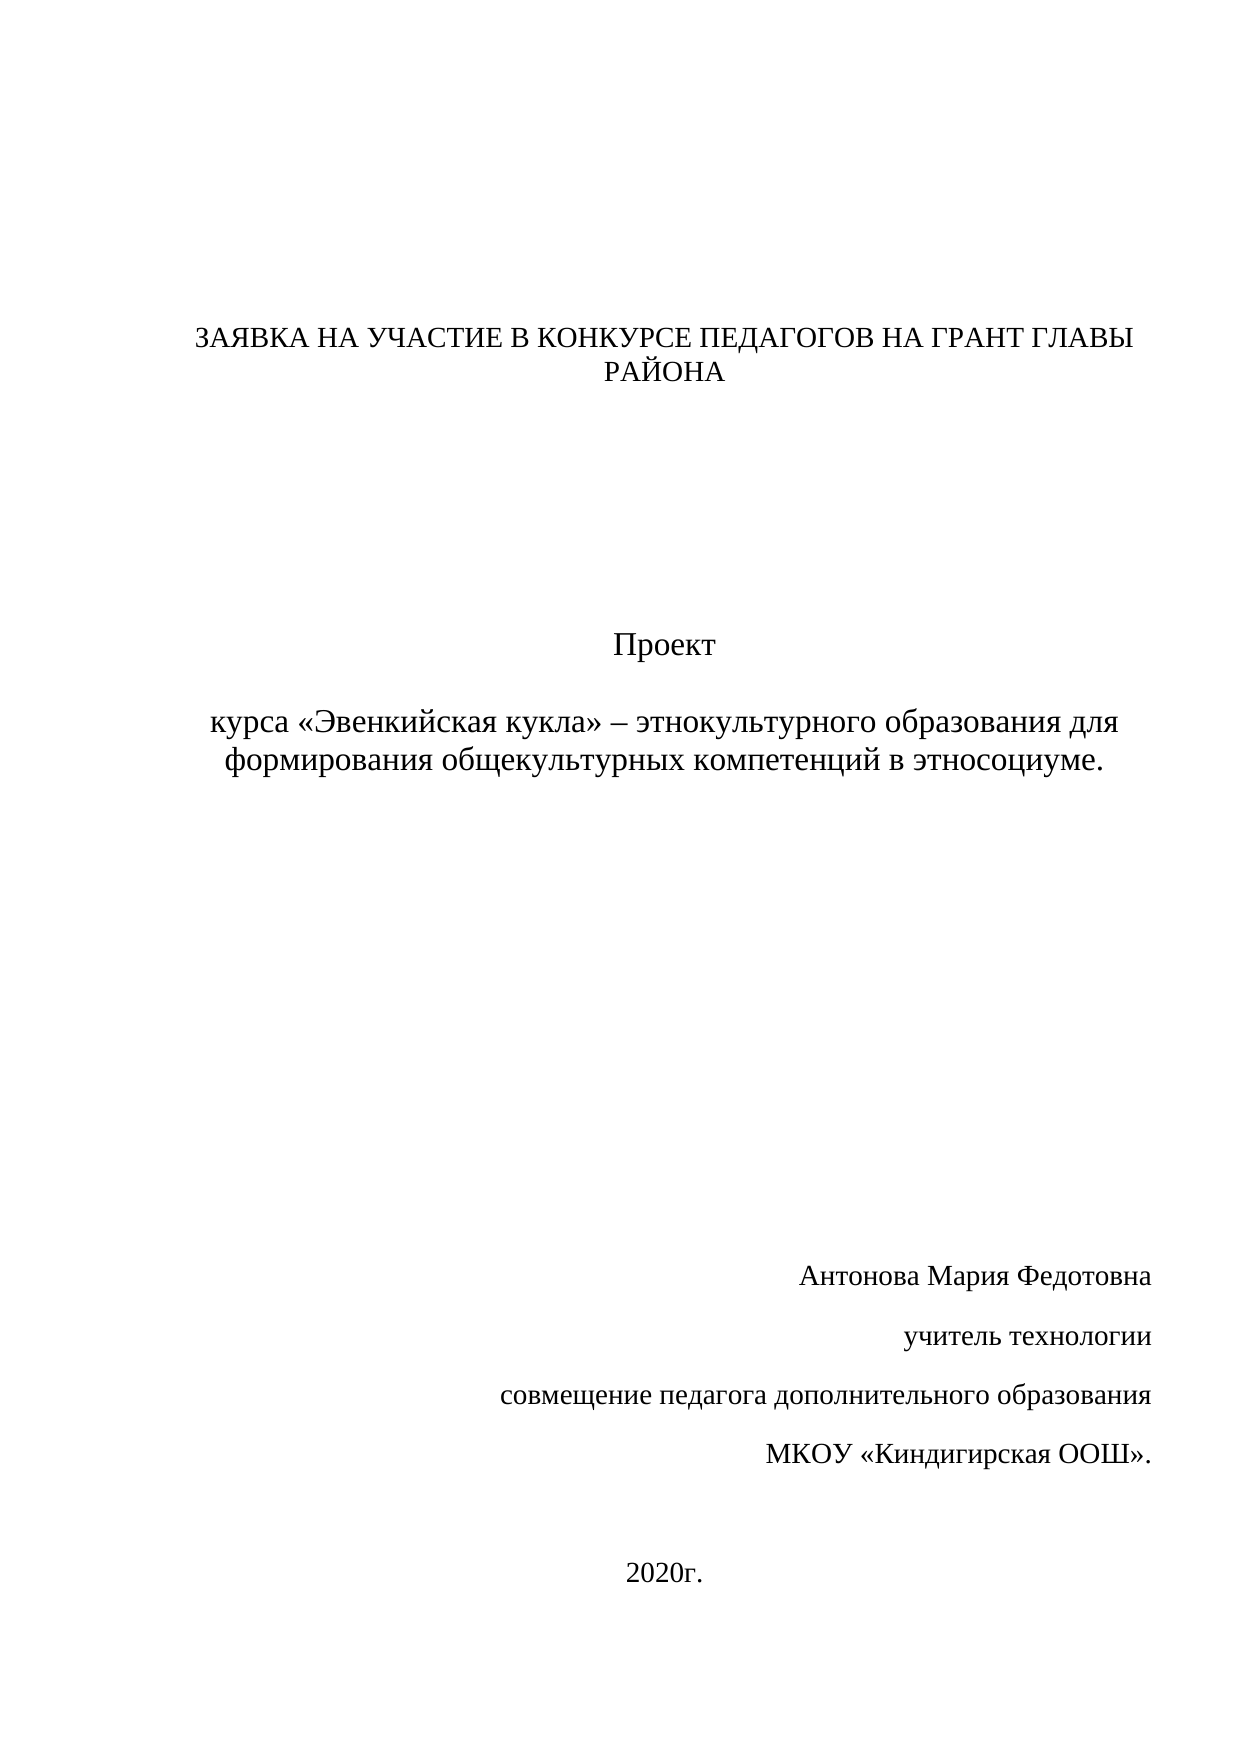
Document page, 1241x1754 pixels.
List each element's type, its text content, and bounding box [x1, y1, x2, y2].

text МКОУ «Киндигирская ООШ». [177, 1437, 1152, 1470]
text учитель технологии [177, 1318, 1152, 1351]
text Проект [177, 625, 1152, 663]
text Антонова Мария Федотовна [177, 1258, 1152, 1292]
text совмещение педагога дополнительного образования [177, 1377, 1152, 1411]
text 2020г. [177, 1555, 1152, 1589]
text ЗАЯВКА НА УЧАСТИЕ В КОНКУРСЕ ПЕДАГОГОВ НА ГРАНТ ГЛАВЫ РАЙОНА [177, 320, 1152, 387]
text курса «Эвенкийская кукла» – этнокультурного образования для формирования общекультурных компетенций в этносоциуме. [177, 701, 1152, 778]
